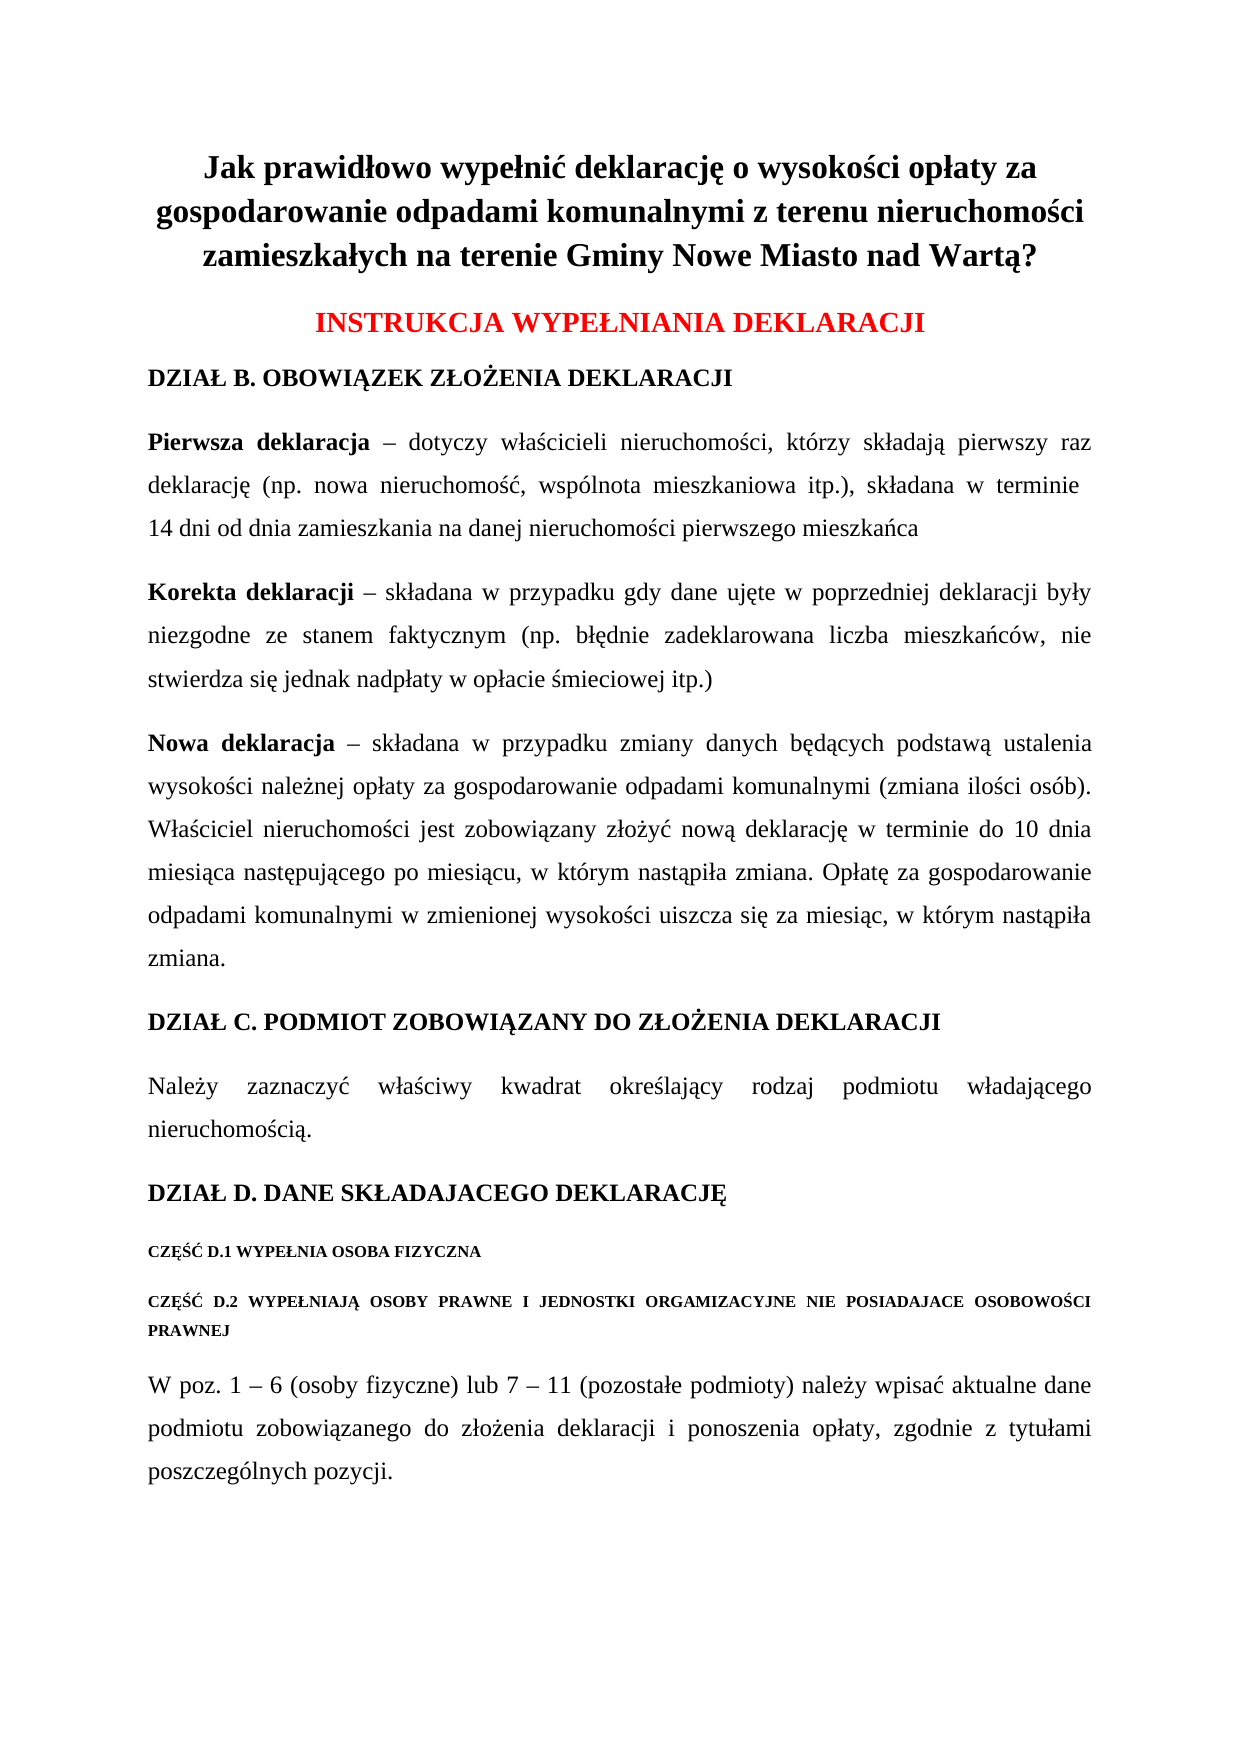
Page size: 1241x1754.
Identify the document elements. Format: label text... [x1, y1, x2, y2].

text DZIAŁ B. OBOWIĄZEK ZŁOŻENIA DEKLARACJI [148, 363, 1093, 392]
text W poz. 1 – 6 (osoby fizyczne) lub 7 – 11 (pozostałe podmioty) należy wpisać aktualne dane podmiotu zobowiązanego do złożenia deklaracji i ponoszenia opłaty, zgodnie z tytułami poszczególnych pozycji. [148, 1370, 1093, 1485]
text DZIAŁ D. DANE SKŁADAJACEGO DEKLARACJĘ [148, 1178, 1093, 1207]
text CZĘŚĆ D.1 WYPEŁNIA OSOBA FIZYCZNA [148, 1242, 1093, 1261]
text Należy zaznaczyć właściwy kwadrat określający rodzaj podmiotu władającego nieruchomością. [148, 1071, 1093, 1143]
text Nowa deklaracja – składana w przypadku zmiany danych będących podstawą ustalenia wysokości należnej opłaty za gospodarowanie odpadami komunalnymi (zmiana ilości osób). Właściciel nieruchomości jest zobowiązany złożyć nową deklarację w terminie do 10 dnia miesiąca następującego po miesiącu, w którym nastąpiła zmiana. Opłatę za gospodarowanie odpadami komunalnymi w zmienionej wysokości uiszcza się za miesiąc, w którym nastąpiła zmiana. [148, 728, 1093, 972]
text Pierwsza deklaracja – dotyczy właścicieli nieruchomości, którzy składają pierwszy raz deklarację (np. nowa nieruchomość, wspólnota mieszkaniowa itp.), składana w terminie 14 dni od dnia zamieszkania na danej nieruchomości pierwszego mieszkańca [148, 427, 1093, 542]
text Korekta deklaracji – składana w przypadku gdy dane ujęte w poprzedniej deklaracji były niezgodne ze stanem faktycznym (np. błędnie zadeklarowana liczba mieszkańców, nie stwierdza się jednak nadpłaty w opłacie śmieciowej itp.) [148, 577, 1093, 692]
text CZĘŚĆ D.2 WYPEŁNIAJĄ OSOBY PRAWNE I JEDNOSTKI ORGAMIZACYJNE NIE POSIADAJACE OSOBOWOŚCI PRAWNEJ [148, 1292, 1093, 1340]
text INSTRUKCJA WYPEŁNIANIA DEKLARACJI [148, 305, 1093, 338]
text Jak prawidłowo wypełnić deklarację o wysokości opłaty za gospodarowanie odpadami komunalnymi z terenu nieruchomości zamieszkałych na terenie Gminy Nowe Miasto nad Wartą? [148, 148, 1093, 274]
text DZIAŁ C. PODMIOT ZOBOWIĄZANY DO ZŁOŻENIA DEKLARACJI [148, 1007, 1093, 1036]
